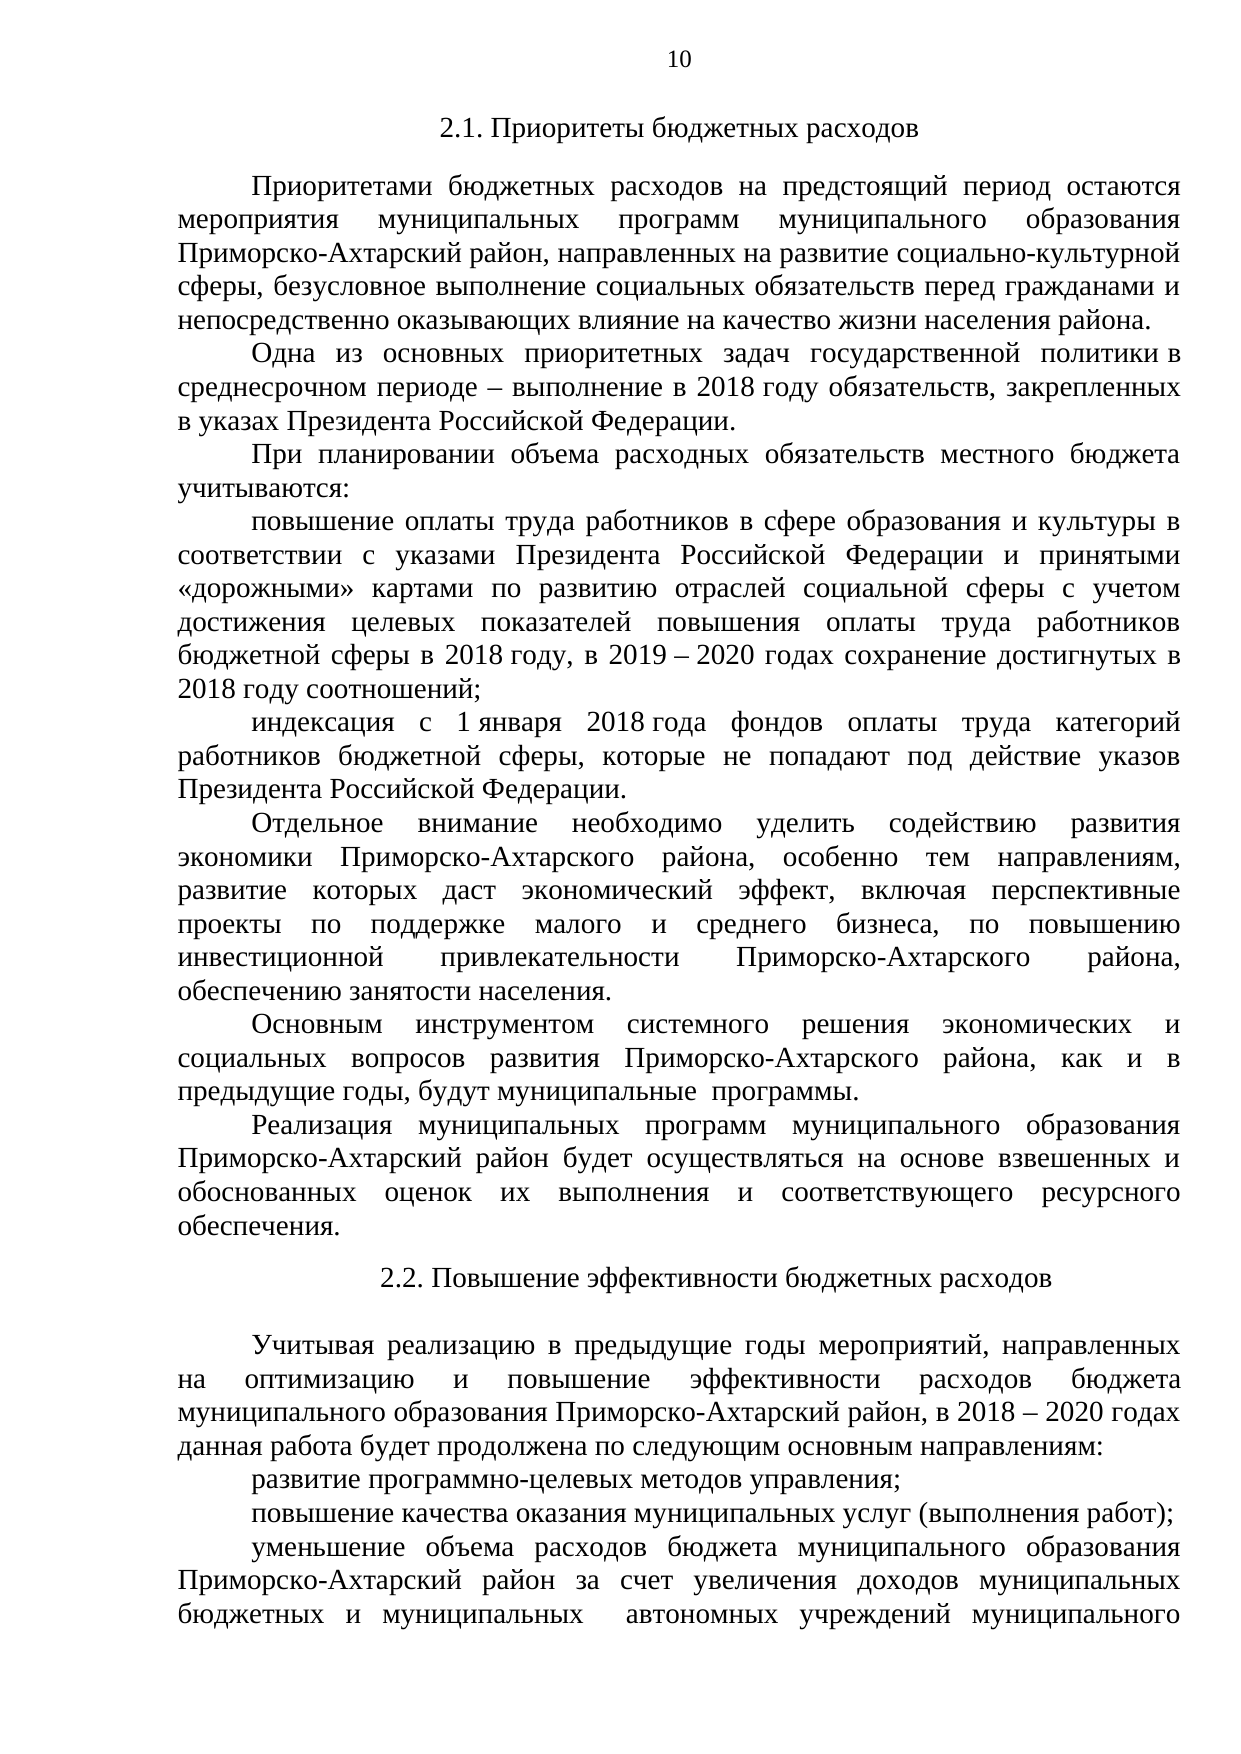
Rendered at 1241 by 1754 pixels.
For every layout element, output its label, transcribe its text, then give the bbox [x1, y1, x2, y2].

text Приоритетами бюджетных расходов на предстоящий период остаются мероприятия муниципальных программ муниципального образования Приморско-Ахтарский район, направленных на развитие социально-культурной сферы, безусловное выполнение социальных обязательств перед гражданами и непосредственно оказывающих влияние на качество жизни населения района. [177, 168, 1181, 336]
text Основным инструментом системного решения экономических и социальных вопросов развития Приморско-Ахтарского района, как и в предыдущие годы, будут муниципальные программы. [177, 1006, 1181, 1107]
text повышение качества оказания муниципальных услуг (выполнения работ); [177, 1495, 1181, 1529]
text При планировании объема расходных обязательств местного бюджета учитываются: [177, 436, 1181, 503]
text Реализация муниципальных программ муниципального образования Приморско-Ахтарский район будет осуществляться на основе взвешенных и обоснованных оценок их выполнения и соответствующего ресурсного обеспечения. [177, 1107, 1181, 1241]
text развитие программно-целевых методов управления; [177, 1462, 1181, 1495]
text повышение оплаты труда работников в сфере образования и культуры в соответствии с указами Президента Российской Федерации и принятыми «дорожными» картами по развитию отраслей социальной сферы с учетом достижения целевых показателей повышения оплаты труда работников бюджетной сферы в 2018 году, в 2019 – 2020 годах сохранение достигнутых в 2018 году соотношений; [177, 503, 1181, 704]
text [177, 1529, 1181, 1629]
text Отдельное внимание необходимо уделить содействию развития экономики Приморско-Ахтарского района, особенно тем направлениям, развитие которых даст экономический эффект, включая перспективные проекты по поддержке малого и среднего бизнеса, по повышению инвестиционной привлекательности Приморско-Ахтарского района, обеспечению занятости населения. [177, 805, 1181, 1006]
text 2.1. Приоритеты бюджетных расходов [177, 110, 1181, 144]
text 2.2. Повышение эффективности бюджетных расходов [177, 1260, 1181, 1294]
text Одна из основных приоритетных задач государственной политики в среднесрочном периоде – выполнение в 2018 году обязательств, закрепленных в указах Президента Российской Федерации. [177, 336, 1181, 436]
text индексация с 1 января 2018 года фондов оплаты труда категорий работников бюджетной сферы, которые не попадают под действие указов Президента Российской Федерации. [177, 704, 1181, 805]
text Учитывая реализацию в предыдущие годы мероприятий, направленных на оптимизацию и повышение эффективности расходов бюджета муниципального образования Приморско-Ахтарский район, в 2018 – 2020 годах данная работа будет продолжена по следующим основным направлениям: [177, 1327, 1181, 1462]
